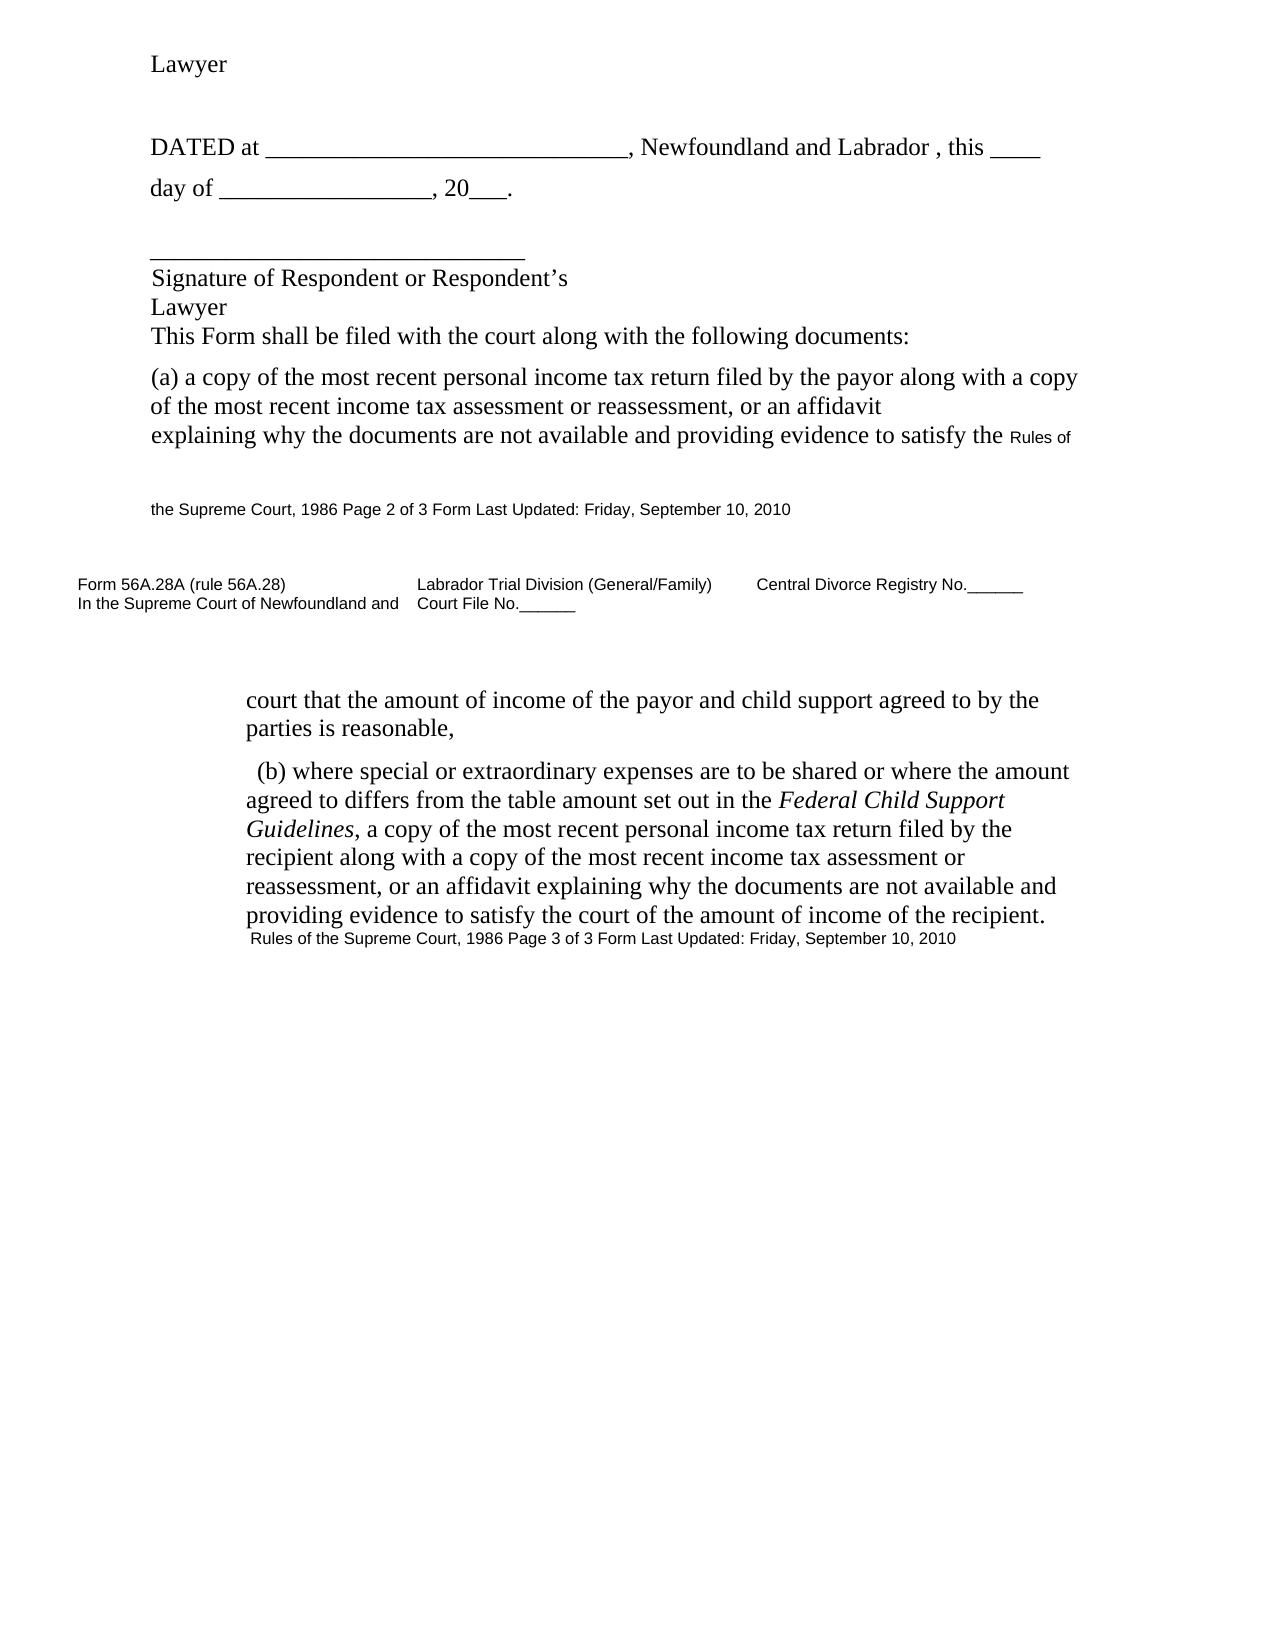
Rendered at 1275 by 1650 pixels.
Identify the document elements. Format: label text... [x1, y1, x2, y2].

text (a) a copy of the most recent personal income tax return filed by the payor along with a copy of the most recent income tax assessment or reassessment, or an affidavit [150, 362, 1080, 419]
text Signature of Respondent or Respondent’s [151, 263, 1096, 292]
text Rules of the Supreme Court, 1986 Page 3 of 3 Form Last Updated: Friday, September 10, 2010 [77, 929, 956, 948]
text Lawyer [150, 292, 1096, 321]
text Court File No.______ [417, 593, 756, 613]
text Form 56A.28A (rule 56A.28) [77, 574, 417, 593]
text This Form shall be filed with the court along with the following documents: [151, 321, 1096, 350]
text In the Supreme Court of Newfoundland and Labrador Trial Division (General/Family) [77, 574, 756, 613]
text (b) where special or extraordinary expenses are to be shared or where the amount agreed to differs from the table amount set out in the Federal Child Support Guidelines, a copy of the most recent personal income tax return filed by the recipient along with a copy of the most recent income tax assessment or reassessment, or an affidavit explaining why the documents are not available and providing evidence to satisfy the court of the amount of income of the recipient. [246, 756, 1093, 929]
text Central Divorce Registry No.______ [756, 574, 1096, 593]
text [150, 132, 1082, 202]
text ______________________________ [150, 234, 1096, 263]
text court that the amount of income of the payor and child support agreed to by the parties is reasonable, [246, 686, 1081, 742]
text explaining why the documents are not available and providing evidence to satisfy the Rules of the Supreme Court, 1986 Page 2 of 3 Form Last Updated: Friday, September 10, 2010 [151, 421, 1074, 519]
text Lawyer [150, 49, 1096, 78]
